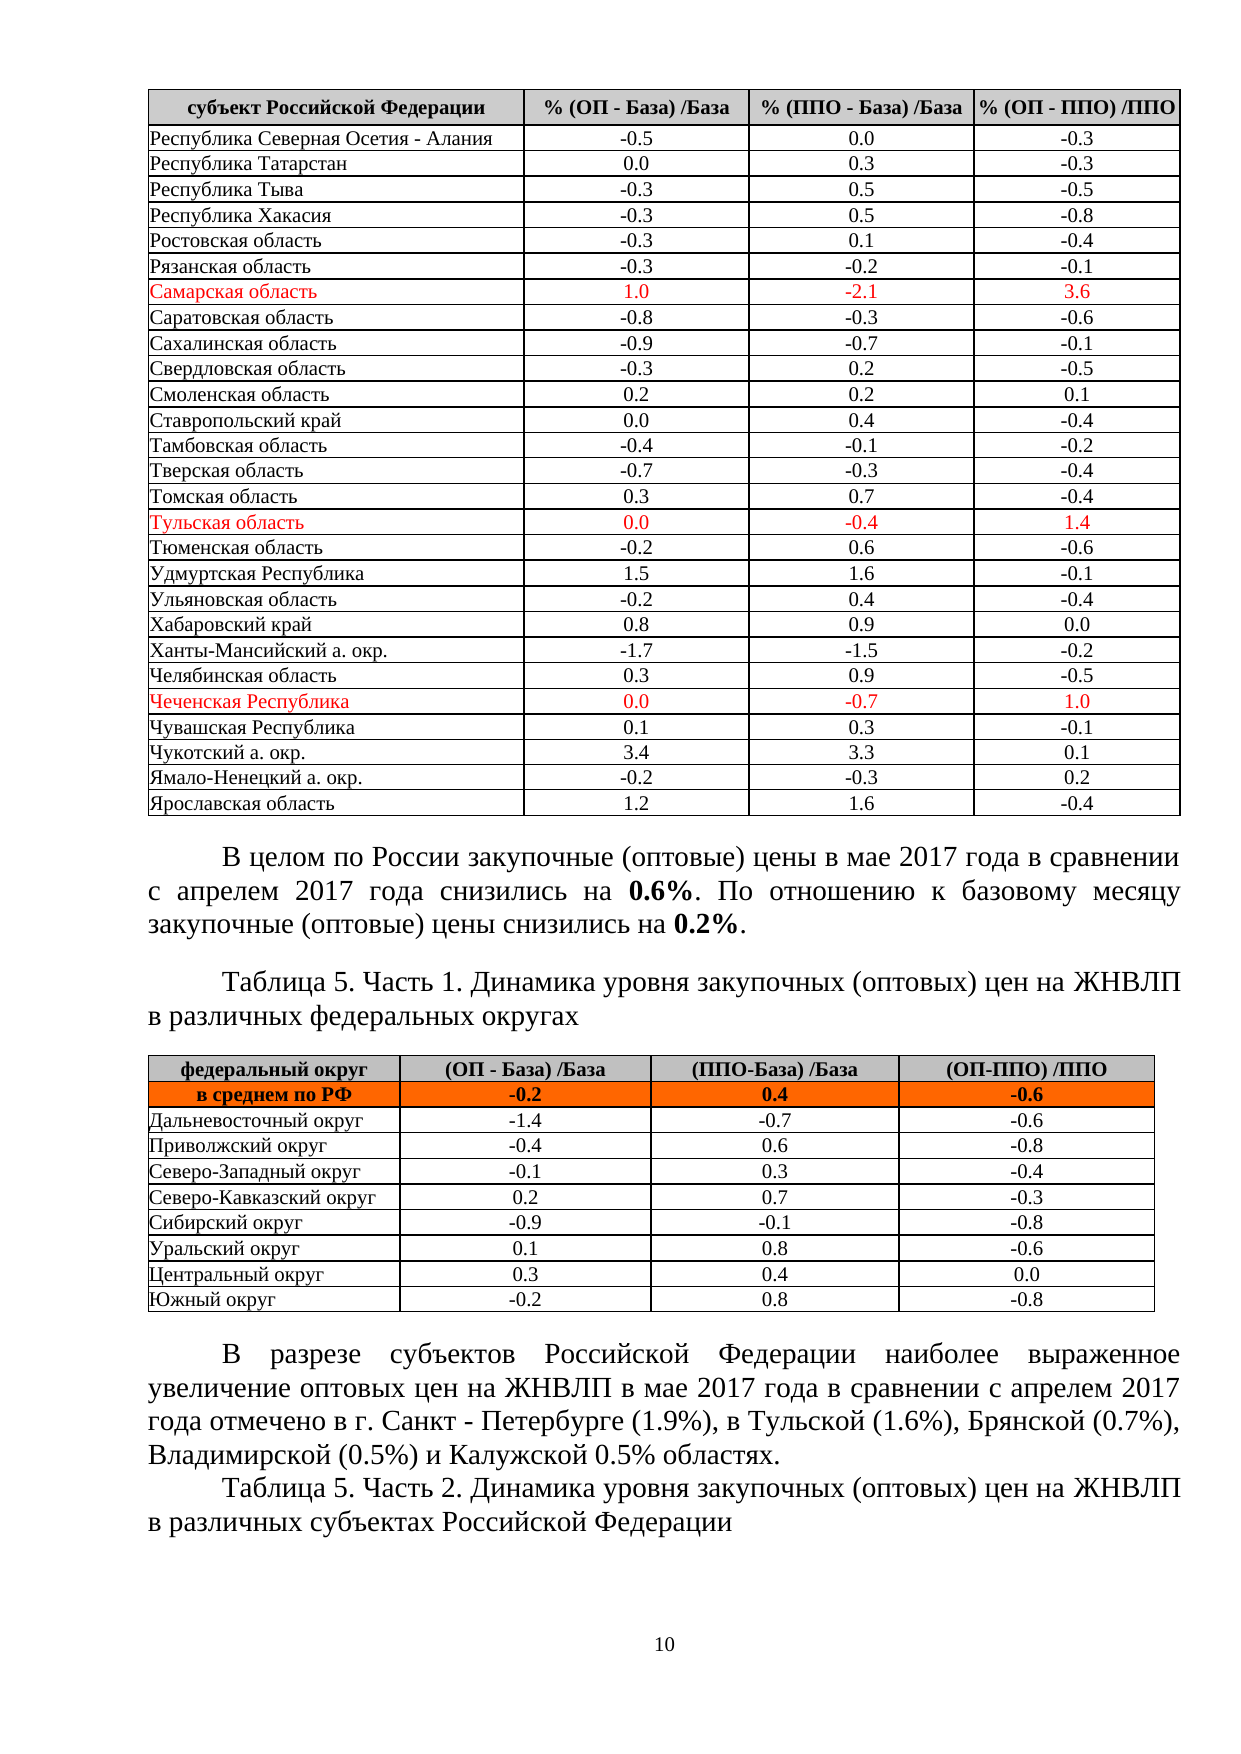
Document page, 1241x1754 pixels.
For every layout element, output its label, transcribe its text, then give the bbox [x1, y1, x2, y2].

table_cell -0.3 [525, 228, 748, 252]
table_cell -0.3 [975, 126, 1179, 150]
table_cell Сибирский округ [149, 1210, 399, 1234]
table_cell 0.9 [750, 663, 973, 687]
table_cell Удмуртская Республика [149, 561, 523, 585]
text В разрезе субъектов Российской Федерации наиболее выраженное увеличение оптовых цен на ЖНВЛП в мае 2017 года в сравнении с апрелем 2017 года отмечено в г. Санкт - Петербурге (1.9%), в Тульской (1.6%), Брянской (0.7%), Владимирской (0.5%) и Калужской 0.5% областях. [148, 1336, 1181, 1470]
table_cell -1.4 [401, 1108, 650, 1132]
table_cell -0.2 [401, 1082, 650, 1106]
table_cell -0.3 [525, 203, 748, 227]
table_cell 1.2 [525, 790, 748, 814]
table_cell 0.7 [750, 484, 973, 508]
table_cell 0.6 [652, 1133, 898, 1157]
table_cell -0.5 [975, 663, 1179, 687]
table_cell -0.4 [975, 484, 1179, 508]
table_cell -0.2 [750, 254, 973, 278]
table_cell -1.7 [525, 638, 748, 662]
table_cell Саратовская область [149, 305, 523, 329]
table_cell Хабаровский край [149, 612, 523, 636]
table_cell -2.1 [750, 280, 973, 303]
table_cell Смоленская область [149, 382, 523, 406]
table_cell -0.7 [652, 1108, 898, 1132]
table_cell 0.1 [975, 382, 1179, 406]
table_cell 0.4 [750, 587, 973, 611]
table_cell -0.3 [525, 177, 748, 201]
table_cell -0.4 [975, 408, 1179, 432]
table_cell 0.5 [750, 203, 973, 227]
table_cell 0.0 [525, 689, 748, 713]
table_cell -0.8 [900, 1287, 1154, 1311]
table_cell Южный округ [149, 1287, 399, 1311]
table_cell -0.6 [900, 1082, 1154, 1106]
table_cell -0.6 [975, 535, 1179, 559]
table_cell -0.4 [975, 587, 1179, 611]
table_cell -0.9 [525, 331, 748, 355]
table_cell -0.2 [975, 433, 1179, 457]
table_cell 1.6 [750, 790, 973, 814]
table_cell 0.4 [652, 1262, 898, 1286]
table_cell Чеченская Республика [149, 689, 523, 713]
table_cell -0.2 [401, 1287, 650, 1311]
table_cell 0.1 [750, 228, 973, 252]
table_header (ОП-ППО) /ППО [900, 1056, 1154, 1081]
table_cell 0.2 [525, 382, 748, 406]
table_cell 0.8 [652, 1236, 898, 1260]
table_cell Тюменская область [149, 535, 523, 559]
table_cell Приволжский округ [149, 1133, 399, 1157]
table_cell -0.4 [975, 458, 1179, 482]
table_cell 3.3 [750, 740, 973, 764]
table_cell -0.8 [975, 203, 1179, 227]
table_cell Ставропольский край [149, 408, 523, 432]
table_cell Тверская область [149, 458, 523, 482]
table_cell -0.1 [975, 254, 1179, 278]
table_cell -0.2 [525, 765, 748, 789]
table_header (ОП - База) /База [401, 1056, 650, 1081]
table_cell -0.3 [750, 765, 973, 789]
table_header % (ППО - База) /База [750, 90, 973, 124]
table_cell 0.3 [401, 1262, 650, 1286]
table_header (ППО-База) /База [652, 1056, 898, 1081]
table_cell -0.4 [525, 433, 748, 457]
text Таблица 5. Часть 2. Динамика уровня закупочных (оптовых) цен на ЖНВЛП в различных субъектах Российской Федерации [148, 1470, 1181, 1537]
table_cell -0.8 [900, 1133, 1154, 1157]
table_cell Республика Хакасия [149, 203, 523, 227]
table_cell 0.3 [750, 151, 973, 175]
table_cell 0.0 [900, 1262, 1154, 1286]
table_cell -0.5 [525, 126, 748, 150]
table_cell -0.3 [525, 254, 748, 278]
table_header субъект Российской Федерации [149, 90, 523, 124]
table_cell Уральский округ [149, 1236, 399, 1260]
table_cell -0.7 [525, 458, 748, 482]
table_cell 0.7 [652, 1185, 898, 1209]
table_cell Ханты-Мансийский а. окр. [149, 638, 523, 662]
table_header % (ОП - База) /База [525, 90, 748, 124]
table_cell Свердловская область [149, 356, 523, 380]
table_cell Центральный округ [149, 1262, 399, 1286]
table_cell Дальневосточный округ [149, 1108, 399, 1132]
table_cell 0.2 [750, 356, 973, 380]
table_header % (ОП - ППО) /ППО [975, 90, 1179, 124]
table_cell Тульская область [149, 510, 523, 534]
table_cell -0.3 [750, 305, 973, 329]
table_cell -0.1 [975, 561, 1179, 585]
table_cell 0.3 [750, 715, 973, 739]
table_cell -0.6 [900, 1108, 1154, 1132]
table_cell 0.0 [525, 408, 748, 432]
table_cell 3.4 [525, 740, 748, 764]
table_cell 0.0 [975, 612, 1179, 636]
table_cell Республика Северная Осетия - Алания [149, 126, 523, 150]
table_cell Чувашская Республика [149, 715, 523, 739]
table_cell Северо-Кавказский округ [149, 1185, 399, 1209]
table_cell -0.6 [975, 305, 1179, 329]
table_cell 0.3 [525, 663, 748, 687]
table_cell 0.3 [652, 1159, 898, 1183]
table_cell -0.2 [525, 535, 748, 559]
table_cell 0.5 [750, 177, 973, 201]
table_cell Республика Тыва [149, 177, 523, 201]
table_cell 1.5 [525, 561, 748, 585]
table_cell -0.4 [750, 510, 973, 534]
table_cell -0.8 [525, 305, 748, 329]
table_cell 0.2 [401, 1185, 650, 1209]
table_cell 0.0 [525, 151, 748, 175]
table_cell Тамбовская область [149, 433, 523, 457]
table_cell Рязанская область [149, 254, 523, 278]
table_cell -0.4 [975, 790, 1179, 814]
table_cell 0.6 [750, 535, 973, 559]
table_cell -0.2 [525, 587, 748, 611]
table_cell -0.3 [900, 1185, 1154, 1209]
table_cell 0.0 [750, 126, 973, 150]
table_cell -0.3 [750, 458, 973, 482]
table_cell 1.6 [750, 561, 973, 585]
table_cell 0.4 [750, 408, 973, 432]
table_header федеральный округ [149, 1056, 399, 1081]
table_cell 0.1 [401, 1236, 650, 1260]
table_cell 1.0 [975, 689, 1179, 713]
table_cell Ямало-Ненецкий а. окр. [149, 765, 523, 789]
table_cell -0.1 [975, 331, 1179, 355]
table_cell 3.6 [975, 280, 1179, 303]
table_cell Томская область [149, 484, 523, 508]
table_cell -0.2 [975, 638, 1179, 662]
table_cell -0.1 [750, 433, 973, 457]
table_cell -0.1 [652, 1210, 898, 1234]
table_cell 0.9 [750, 612, 973, 636]
table_cell 0.8 [652, 1287, 898, 1311]
table_cell Самарская область [149, 280, 523, 303]
table_cell 0.2 [975, 765, 1179, 789]
table_cell -0.5 [975, 356, 1179, 380]
table_cell -0.5 [975, 177, 1179, 201]
text Таблица 5. Часть 1. Динамика уровня закупочных (оптовых) цен на ЖНВЛП в различных федеральных округах [148, 964, 1181, 1031]
table_cell -0.1 [975, 715, 1179, 739]
table_cell 0.0 [525, 510, 748, 534]
table_cell -0.7 [750, 689, 973, 713]
table_cell в среднем по РФ [149, 1082, 399, 1106]
table_cell -0.9 [401, 1210, 650, 1234]
table_cell 1.4 [975, 510, 1179, 534]
table_cell -1.5 [750, 638, 973, 662]
table_cell Ростовская область [149, 228, 523, 252]
table_cell Сахалинская область [149, 331, 523, 355]
table_cell -0.3 [975, 151, 1179, 175]
table_cell -0.1 [401, 1159, 650, 1183]
table_cell 1.0 [525, 280, 748, 303]
table_cell Челябинская область [149, 663, 523, 687]
table_cell -0.7 [750, 331, 973, 355]
table_cell Чукотский а. окр. [149, 740, 523, 764]
table_cell Ярославская область [149, 790, 523, 814]
table_cell Республика Татарстан [149, 151, 523, 175]
table_cell -0.3 [525, 356, 748, 380]
table_cell 0.2 [750, 382, 973, 406]
table_cell 0.3 [525, 484, 748, 508]
table_cell -0.4 [900, 1159, 1154, 1183]
table_cell 0.1 [525, 715, 748, 739]
table_cell Ульяновская область [149, 587, 523, 611]
table_cell -0.4 [975, 228, 1179, 252]
table_cell Северо-Западный округ [149, 1159, 399, 1183]
table_cell 0.4 [652, 1082, 898, 1106]
text В целом по России закупочные (оптовые) цены в мае 2017 года в сравнении с апрелем 2017 года снизились на 0.6%. По отношению к базовому месяцу закупочные (оптовые) цены снизились на 0.2%. [148, 839, 1181, 940]
table_cell 0.8 [525, 612, 748, 636]
table_cell -0.6 [900, 1236, 1154, 1260]
table_cell -0.8 [900, 1210, 1154, 1234]
table_cell -0.4 [401, 1133, 650, 1157]
table_cell 0.1 [975, 740, 1179, 764]
